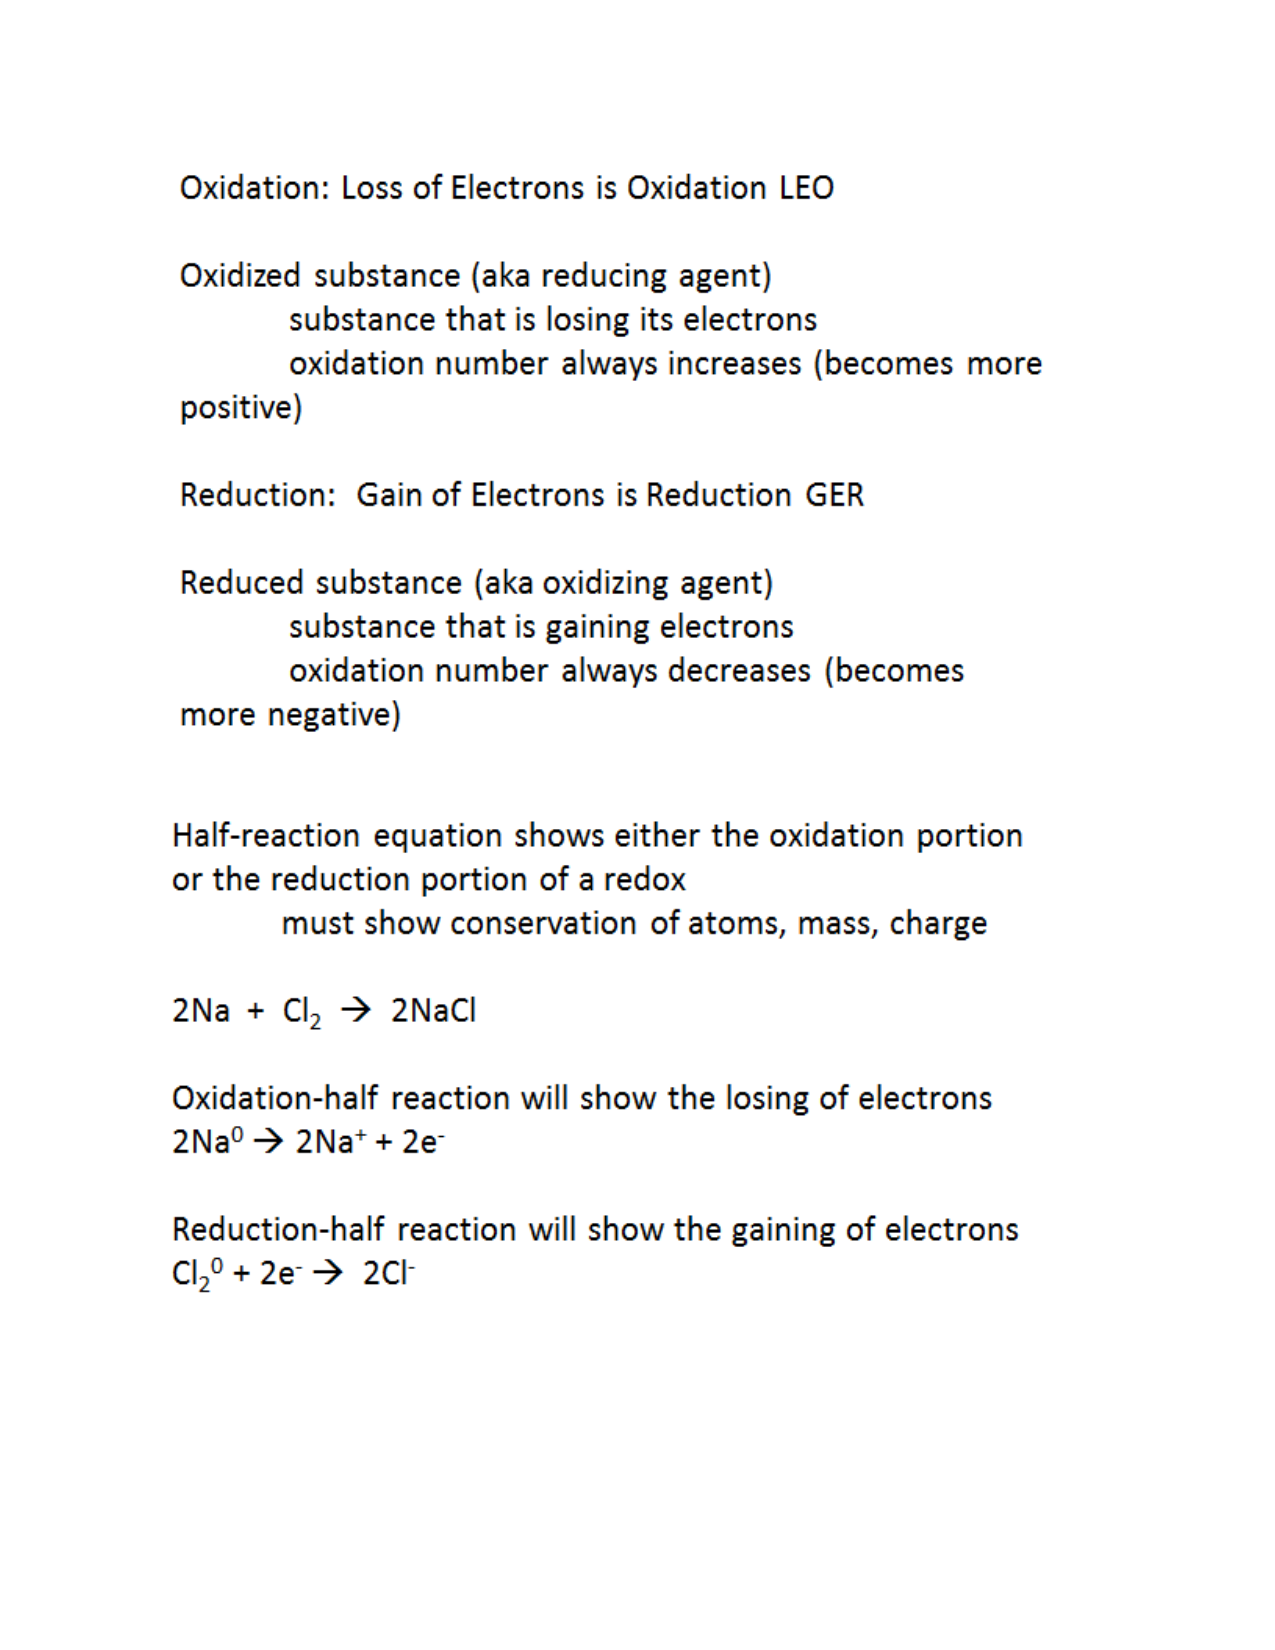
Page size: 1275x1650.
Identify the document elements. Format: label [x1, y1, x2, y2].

picture [150, 150, 1089, 1358]
